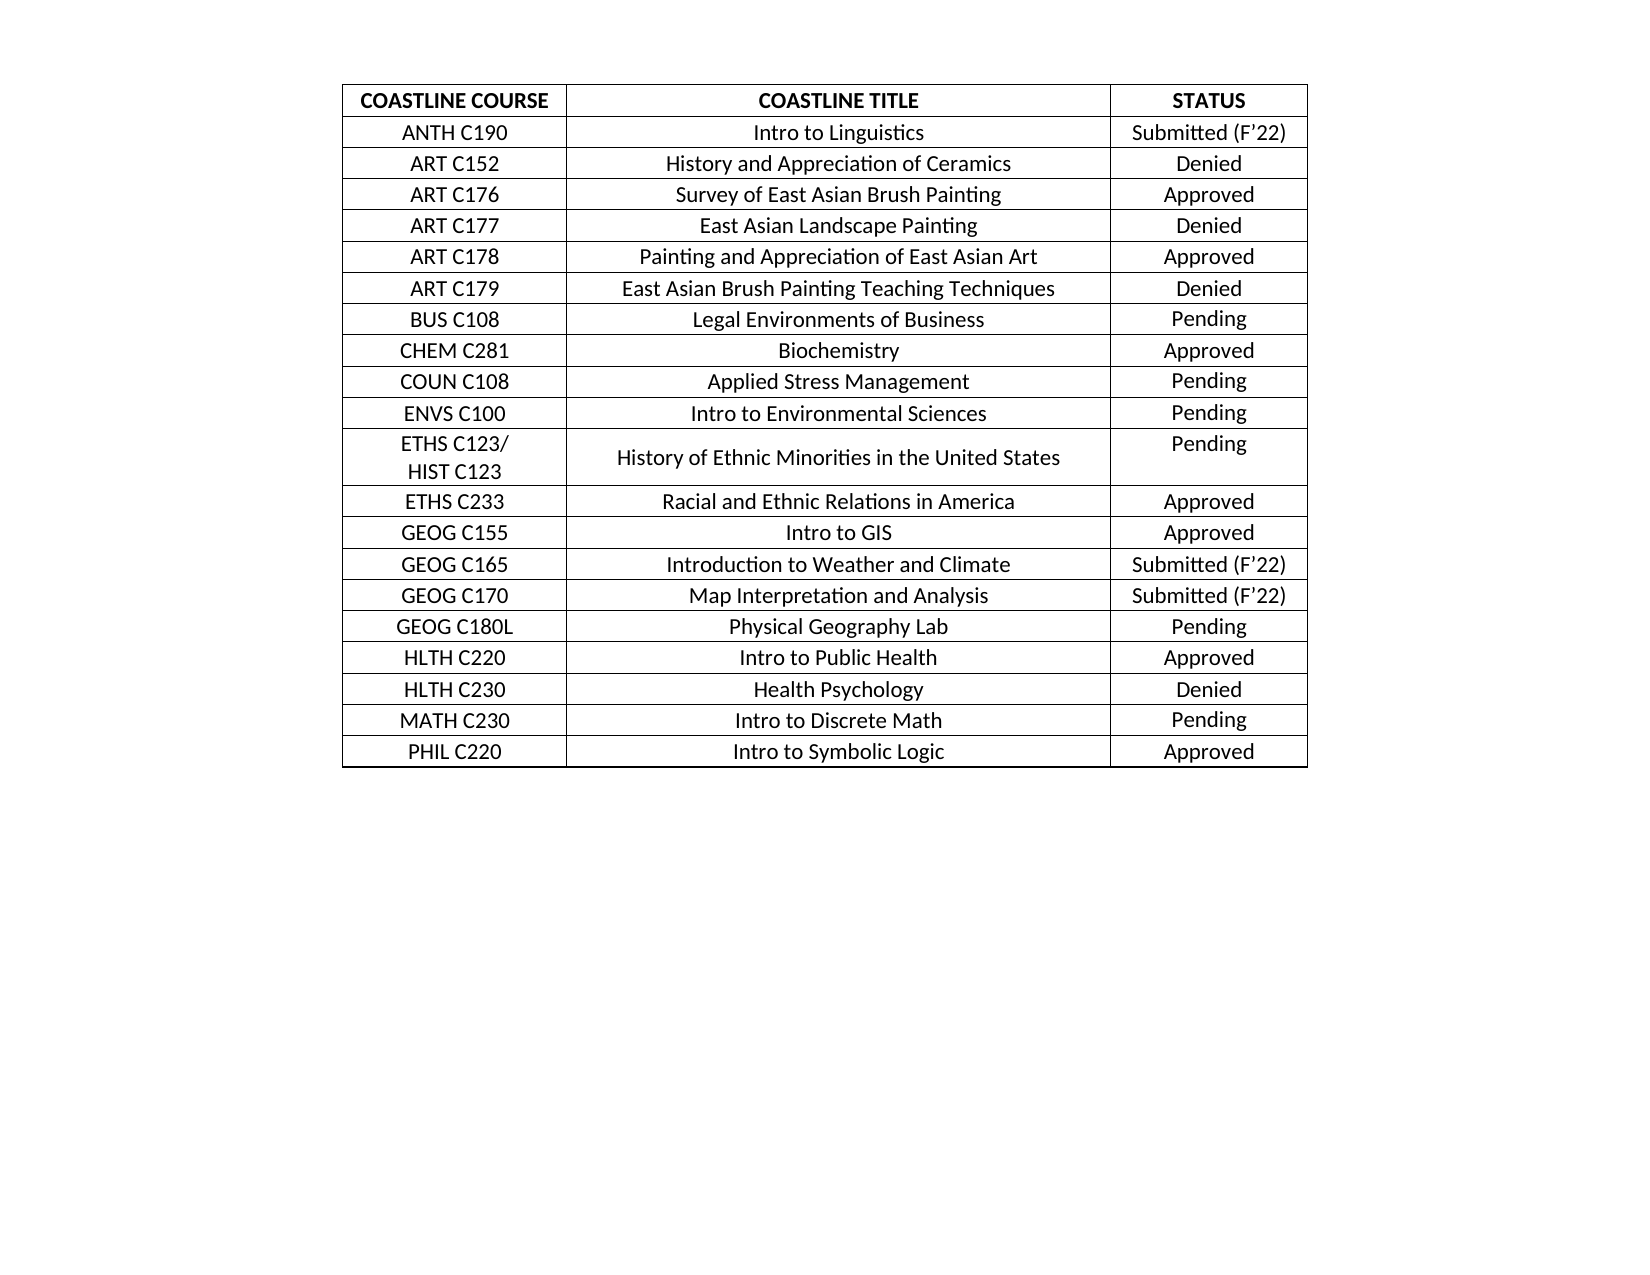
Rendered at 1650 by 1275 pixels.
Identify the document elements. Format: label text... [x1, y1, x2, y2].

table_cell History of Ethnic Minorities in the United States [567, 429, 1110, 485]
table_cell Denied [1111, 674, 1307, 704]
table_cell Intro to Public Health [567, 642, 1110, 673]
table_cell HLTH C230 [343, 674, 566, 704]
table_cell Pending [1111, 611, 1307, 641]
table_cell Intro to Discrete Math [567, 705, 1110, 735]
table_cell Intro to Environmental Sciences [567, 398, 1110, 428]
table_cell Racial and Ethnic Relations in America [567, 486, 1110, 516]
table_cell Submitted (F’22) [1111, 117, 1307, 147]
table_cell Approved [1111, 736, 1307, 766]
table_cell ART C178 [343, 242, 566, 272]
table_cell ENVS C100 [343, 398, 566, 428]
table_cell Pending [1111, 367, 1307, 397]
table_cell Denied [1111, 148, 1307, 178]
table_cell CHEM C281 [343, 335, 566, 366]
table_cell ART C176 [343, 179, 566, 209]
table_cell ETHS C233 [343, 486, 566, 516]
table_cell Survey of East Asian Brush Painting [567, 179, 1110, 209]
table_cell Intro to GIS [567, 517, 1110, 548]
table_cell GEOG C170 [343, 580, 566, 610]
table_cell HLTH C220 [343, 642, 566, 673]
table_cell BUS C108 [343, 304, 566, 334]
table_cell GEOG C165 [343, 549, 566, 579]
table_cell Map Interpretation and Analysis [567, 580, 1110, 610]
table_cell COUN C108 [343, 367, 566, 397]
table_cell ANTH C190 [343, 117, 566, 147]
table_cell Physical Geography Lab [567, 611, 1110, 641]
table_cell Approved [1111, 242, 1307, 272]
table_cell Denied [1111, 210, 1307, 241]
table_cell History and Appreciation of Ceramics [567, 148, 1110, 178]
table_cell Approved [1111, 642, 1307, 673]
table_header COASTLINE TITLE [567, 85, 1110, 116]
table_cell Intro to Symbolic Logic [567, 736, 1110, 766]
table_cell GEOG C180L [343, 611, 566, 641]
table_cell Approved [1111, 517, 1307, 548]
table_cell ART C152 [343, 148, 566, 178]
table_cell Intro to Linguistics [567, 117, 1110, 147]
table_cell Health Psychology [567, 674, 1110, 704]
table_cell East Asian Brush Painting Teaching Techniques [567, 273, 1110, 303]
table_cell Legal Environments of Business [567, 304, 1110, 334]
table_cell Approved [1111, 486, 1307, 516]
table_cell Submitted (F’22) [1111, 580, 1307, 610]
table_cell East Asian Landscape Painting [567, 210, 1110, 241]
table_cell Denied [1111, 273, 1307, 303]
table_cell Introduction to Weather and Climate [567, 549, 1110, 579]
table_cell ART C177 [343, 210, 566, 241]
table_cell MATH C230 [343, 705, 566, 735]
table_cell ART C179 [343, 273, 566, 303]
table_cell PHIL C220 [343, 736, 566, 766]
table_cell Pending [1111, 398, 1307, 428]
table_cell Painting and Appreciation of East Asian Art [567, 242, 1110, 272]
table_cell Pending [1111, 429, 1307, 485]
table_cell Pending [1111, 304, 1307, 334]
table_cell Approved [1111, 179, 1307, 209]
table_cell Pending [1111, 705, 1307, 735]
table_header STATUS [1111, 85, 1307, 116]
table_cell GEOG C155 [343, 517, 566, 548]
table_cell Submitted (F’22) [1111, 549, 1307, 579]
table_cell Approved [1111, 335, 1307, 366]
table_cell ETHS C123/ HIST C123 [343, 429, 566, 485]
table_cell Biochemistry [567, 335, 1110, 366]
table_cell Applied Stress Management [567, 367, 1110, 397]
table_header COASTLINE COURSE [343, 85, 566, 116]
